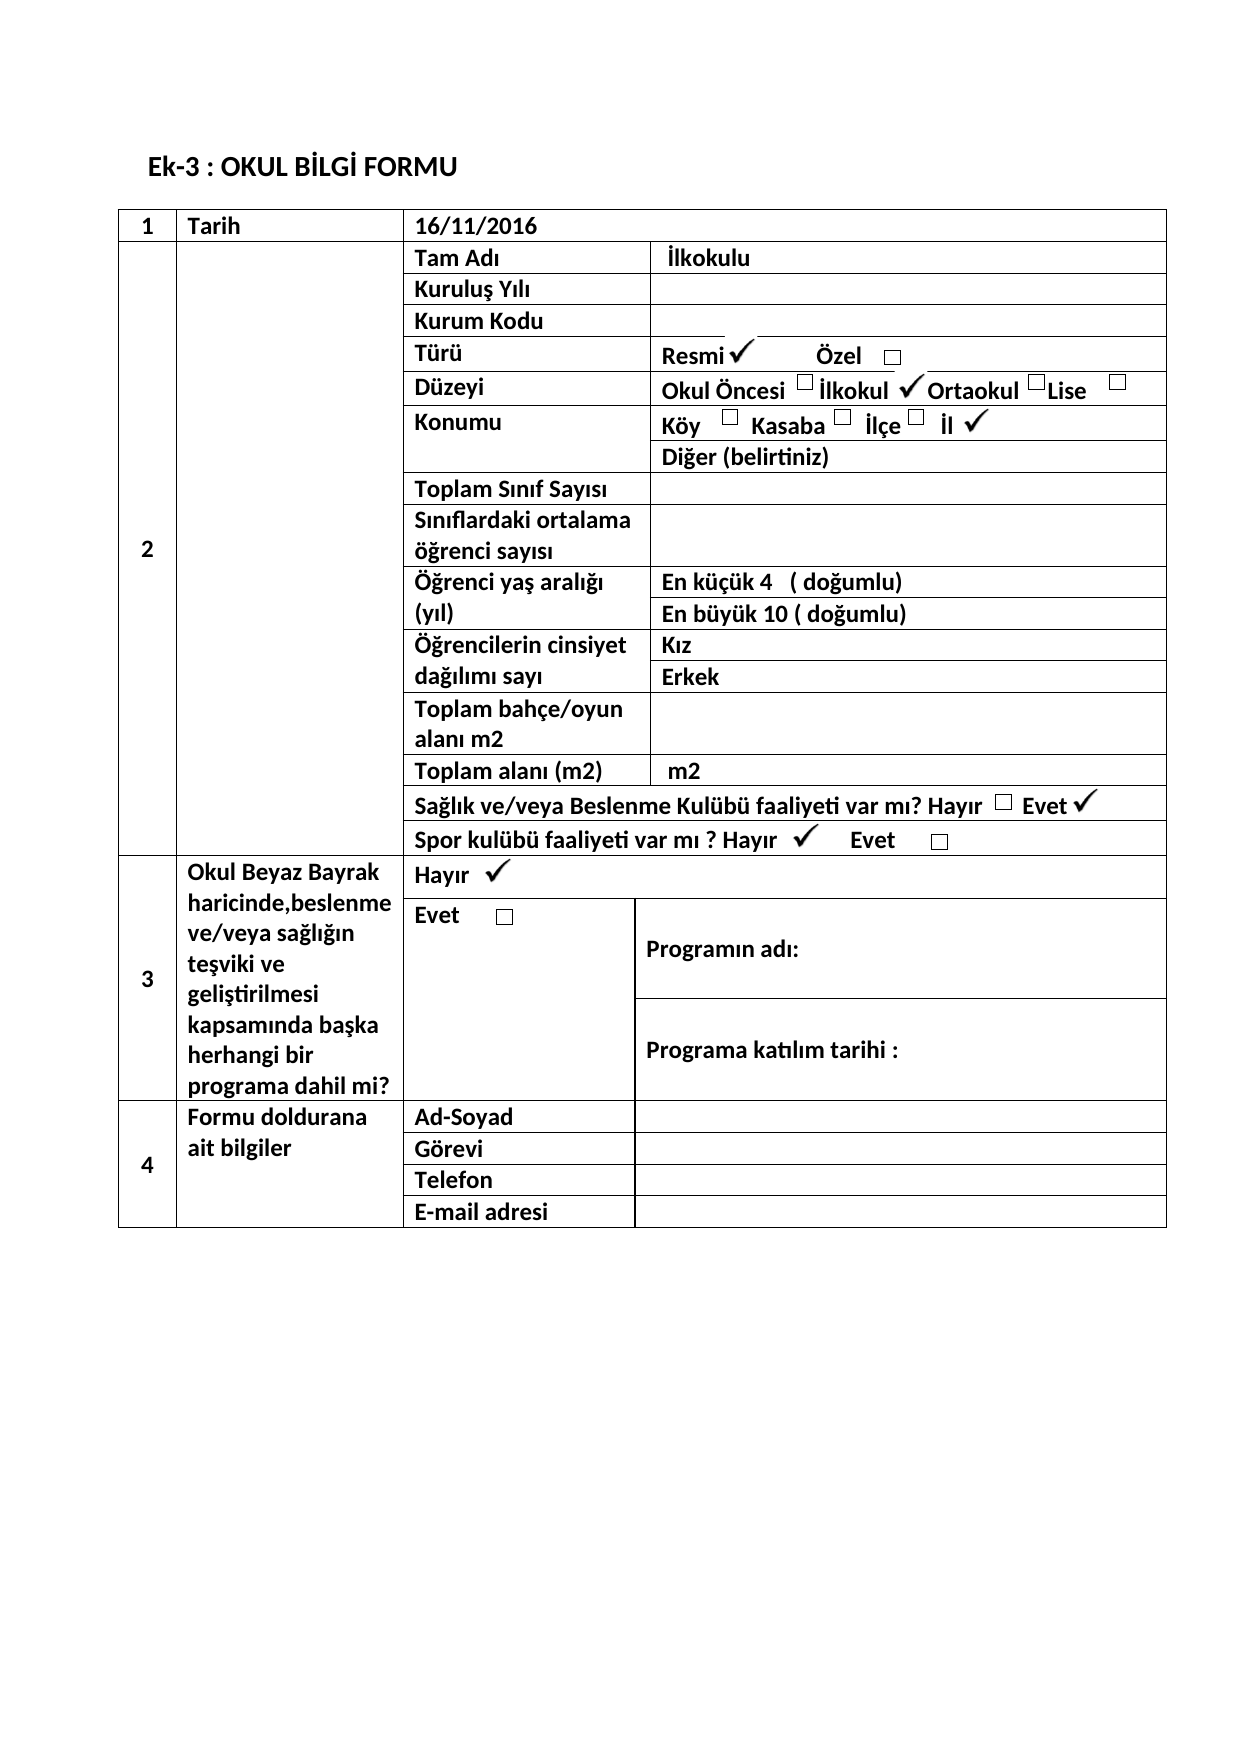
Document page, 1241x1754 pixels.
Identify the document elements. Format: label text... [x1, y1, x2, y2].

table_cell Düzeyi [404, 372, 650, 405]
table_cell Sağlık ve/veya Beslenme Kulübü faaliyeti var mı? Hayır Evet [404, 786, 1166, 820]
table_cell Tam Adı [404, 242, 650, 272]
table_cell [636, 1196, 1166, 1227]
table_cell Kız [651, 630, 1166, 660]
text Ek-3 : OKUL BİLGİ FORMU [148, 148, 1093, 183]
table_cell Programa katılım tarihi : [636, 999, 1166, 1100]
table_cell [651, 693, 1166, 754]
table_cell 2 [119, 242, 176, 855]
table_cell Diğer (belirtiniz) [651, 441, 1166, 472]
table_cell Toplam alanı (m2) [404, 755, 650, 785]
table_cell Konumu [404, 406, 650, 472]
table_cell Sınıflardaki ortalama öğrenci sayısı [404, 505, 650, 566]
picture [894, 371, 928, 400]
table_cell Öğrencilerin cinsiyet dağılımı sayı [404, 630, 650, 692]
table_cell Erkek [651, 661, 1166, 692]
table_cell E-mail adresi [404, 1196, 634, 1227]
table_cell 3 [119, 856, 176, 1100]
table_cell Evet [404, 899, 634, 1100]
table_cell [177, 242, 403, 855]
table_cell [651, 473, 1166, 503]
table_cell Toplam Sınıf Sayısı [404, 473, 650, 503]
table_cell [651, 274, 1166, 304]
table_cell En büyük 10 ( doğumlu) [651, 598, 1166, 629]
table_cell Ad-Soyad [404, 1101, 634, 1132]
table_cell Köy Kasaba İlçe İl [651, 406, 1166, 440]
picture [724, 336, 758, 365]
table_cell En küçük 4 ( doğumlu) [651, 567, 1166, 597]
picture [480, 856, 514, 884]
table_cell Resmi Özel [651, 337, 1166, 371]
table_cell Formu doldurana ait bilgiler [177, 1101, 403, 1227]
table_cell Türü [404, 337, 650, 371]
table_cell Kurum Kodu [404, 305, 650, 336]
table_cell 4 [119, 1101, 176, 1227]
table_cell Toplam bahçe/oyun alanı m2 [404, 693, 650, 754]
table_cell [636, 1133, 1166, 1163]
table_cell Öğrenci yaş aralığı (yıl) [404, 567, 650, 629]
table_cell m2 [651, 755, 1166, 785]
table_cell Okul Beyaz Bayrak haricinde,beslenme ve/veya sağlığın teşviki ve geliştirilmesi kapsamında başka herhangi bir programa dahil mi? [177, 856, 403, 1100]
table_cell Programın adı: [636, 899, 1166, 998]
table_cell İlkokulu [651, 242, 1166, 272]
table_cell [636, 1165, 1166, 1195]
table_cell Okul Öncesi İlkokul Ortaokul Lise [651, 372, 1166, 405]
picture [959, 406, 992, 434]
table_header Tarih [177, 210, 403, 241]
table_cell Hayır [404, 856, 1166, 898]
picture [1068, 786, 1101, 814]
table_cell Telefon [404, 1165, 634, 1195]
picture [788, 821, 822, 849]
table_cell Görevi [404, 1133, 634, 1163]
table_header 16/11/2016 [404, 210, 1166, 241]
table_cell [651, 505, 1166, 566]
table_cell Spor kulübü faaliyeti var mı ? Hayır Evet [404, 821, 1166, 855]
table_cell Kuruluş Yılı [404, 274, 650, 304]
table_header 1 [119, 210, 176, 241]
table_cell [651, 305, 1166, 336]
table_cell [636, 1101, 1166, 1132]
